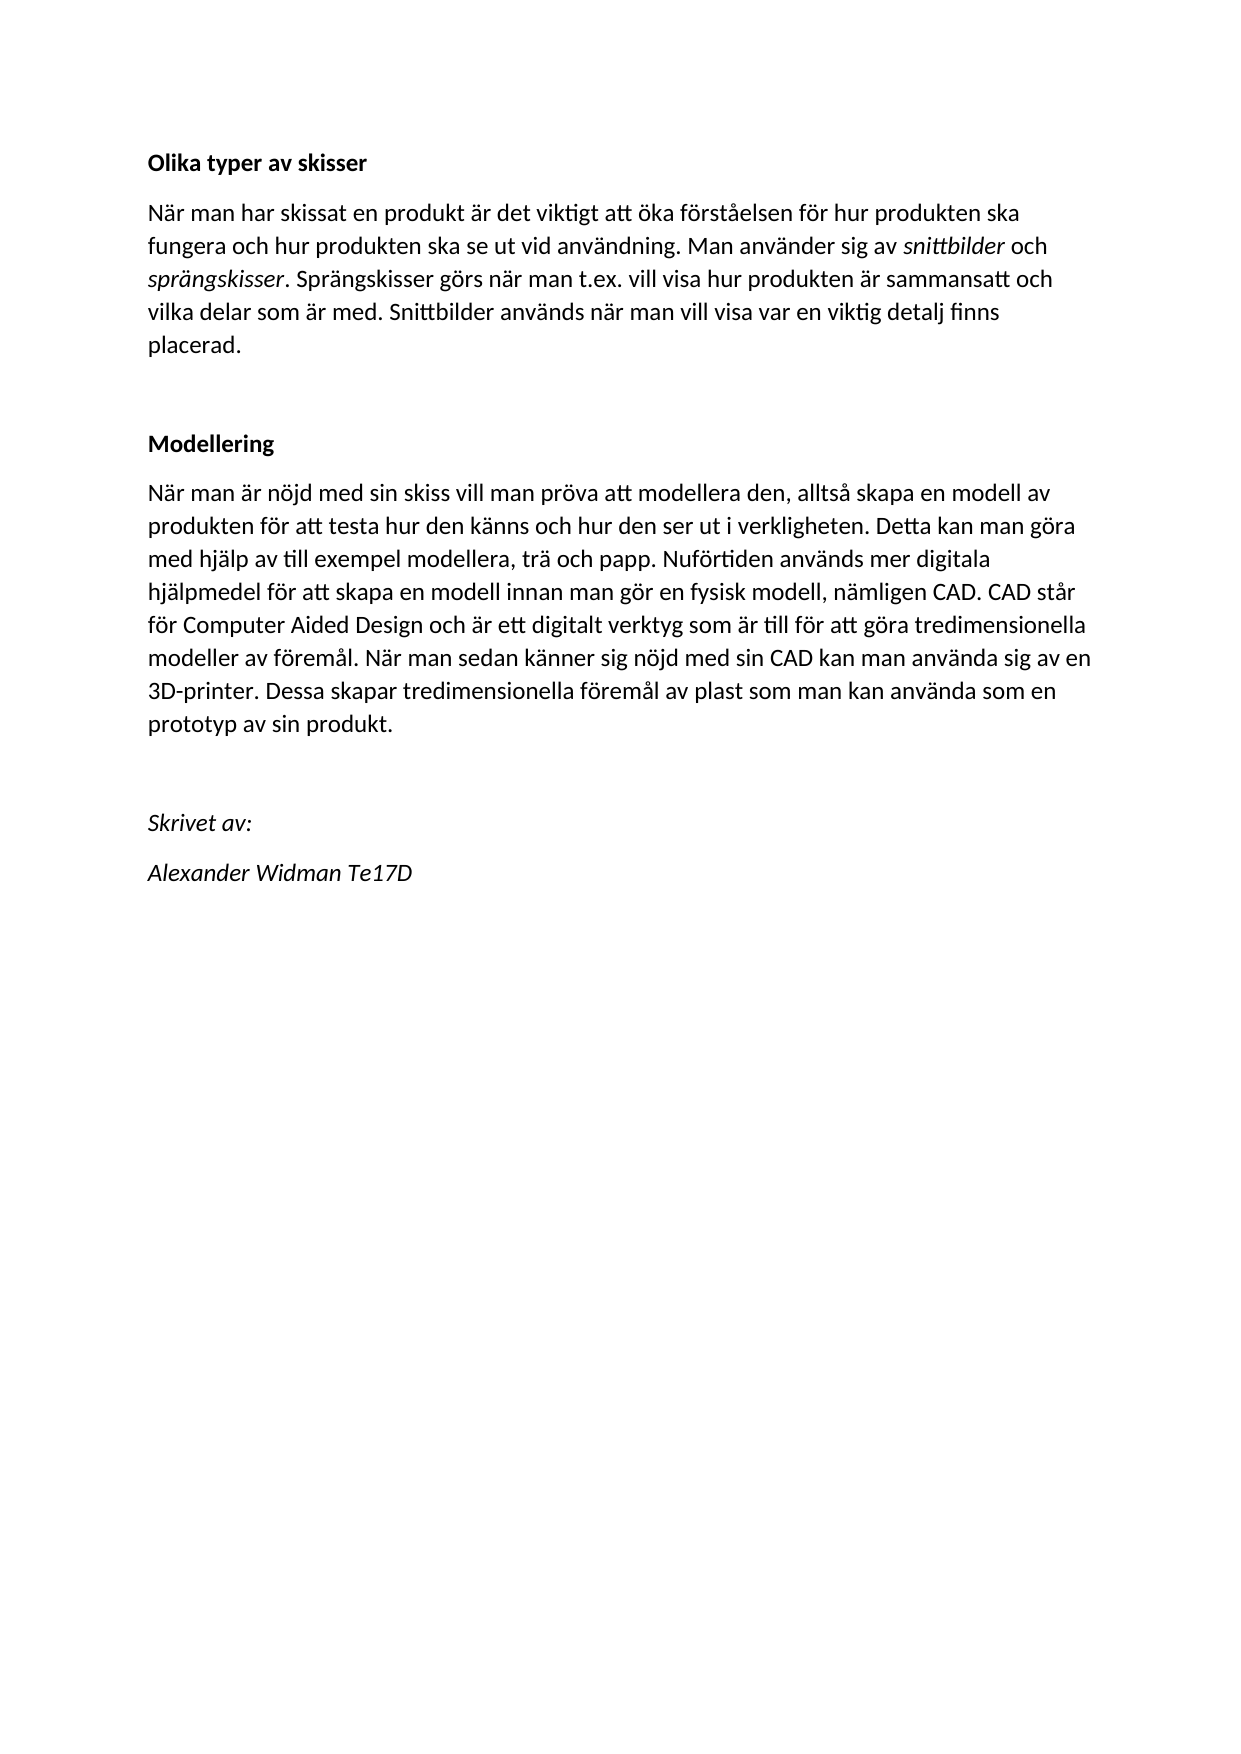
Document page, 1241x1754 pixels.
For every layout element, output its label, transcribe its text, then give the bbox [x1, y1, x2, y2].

text När man är nöjd med sin skiss vill man pröva att modellera den, alltså skapa en modell av produkten för att testa hur den känns och hur den ser ut i verkligheten. Detta kan man göra med hjälp av till exempel modellera, trä och papp. Nuförtiden används mer digitala hjälpmedel för att skapa en modell innan man gör en fysisk modell, nämligen CAD. CAD står för Computer Aided Design och är ett digitalt verktyg som är till för att göra tredimensionella modeller av föremål. När man sedan känner sig nöjd med sin CAD kan man använda sig av en 3D-printer. Dessa skapar tredimensionella föremål av plast som man kan använda som en prototyp av sin produkt. [148, 478, 1093, 738]
text Alexander Widman Te17D [148, 857, 1093, 887]
text När man har skissat en produkt är det viktigt att öka förståelsen för hur produkten ska fungera och hur produkten ska se ut vid användning. Man använder sig av snittbilder och sprängskisser. Sprängskisser görs när man t.ex. vill visa hur produkten är sammansatt och vilka delar som är med. Snittbilder används när man vill visa var en viktig detalj finns placerad. [148, 197, 1093, 359]
text Skrivet av: [148, 807, 1093, 838]
text Olika typer av skisser [148, 148, 1093, 178]
text Modellering [148, 428, 1093, 458]
